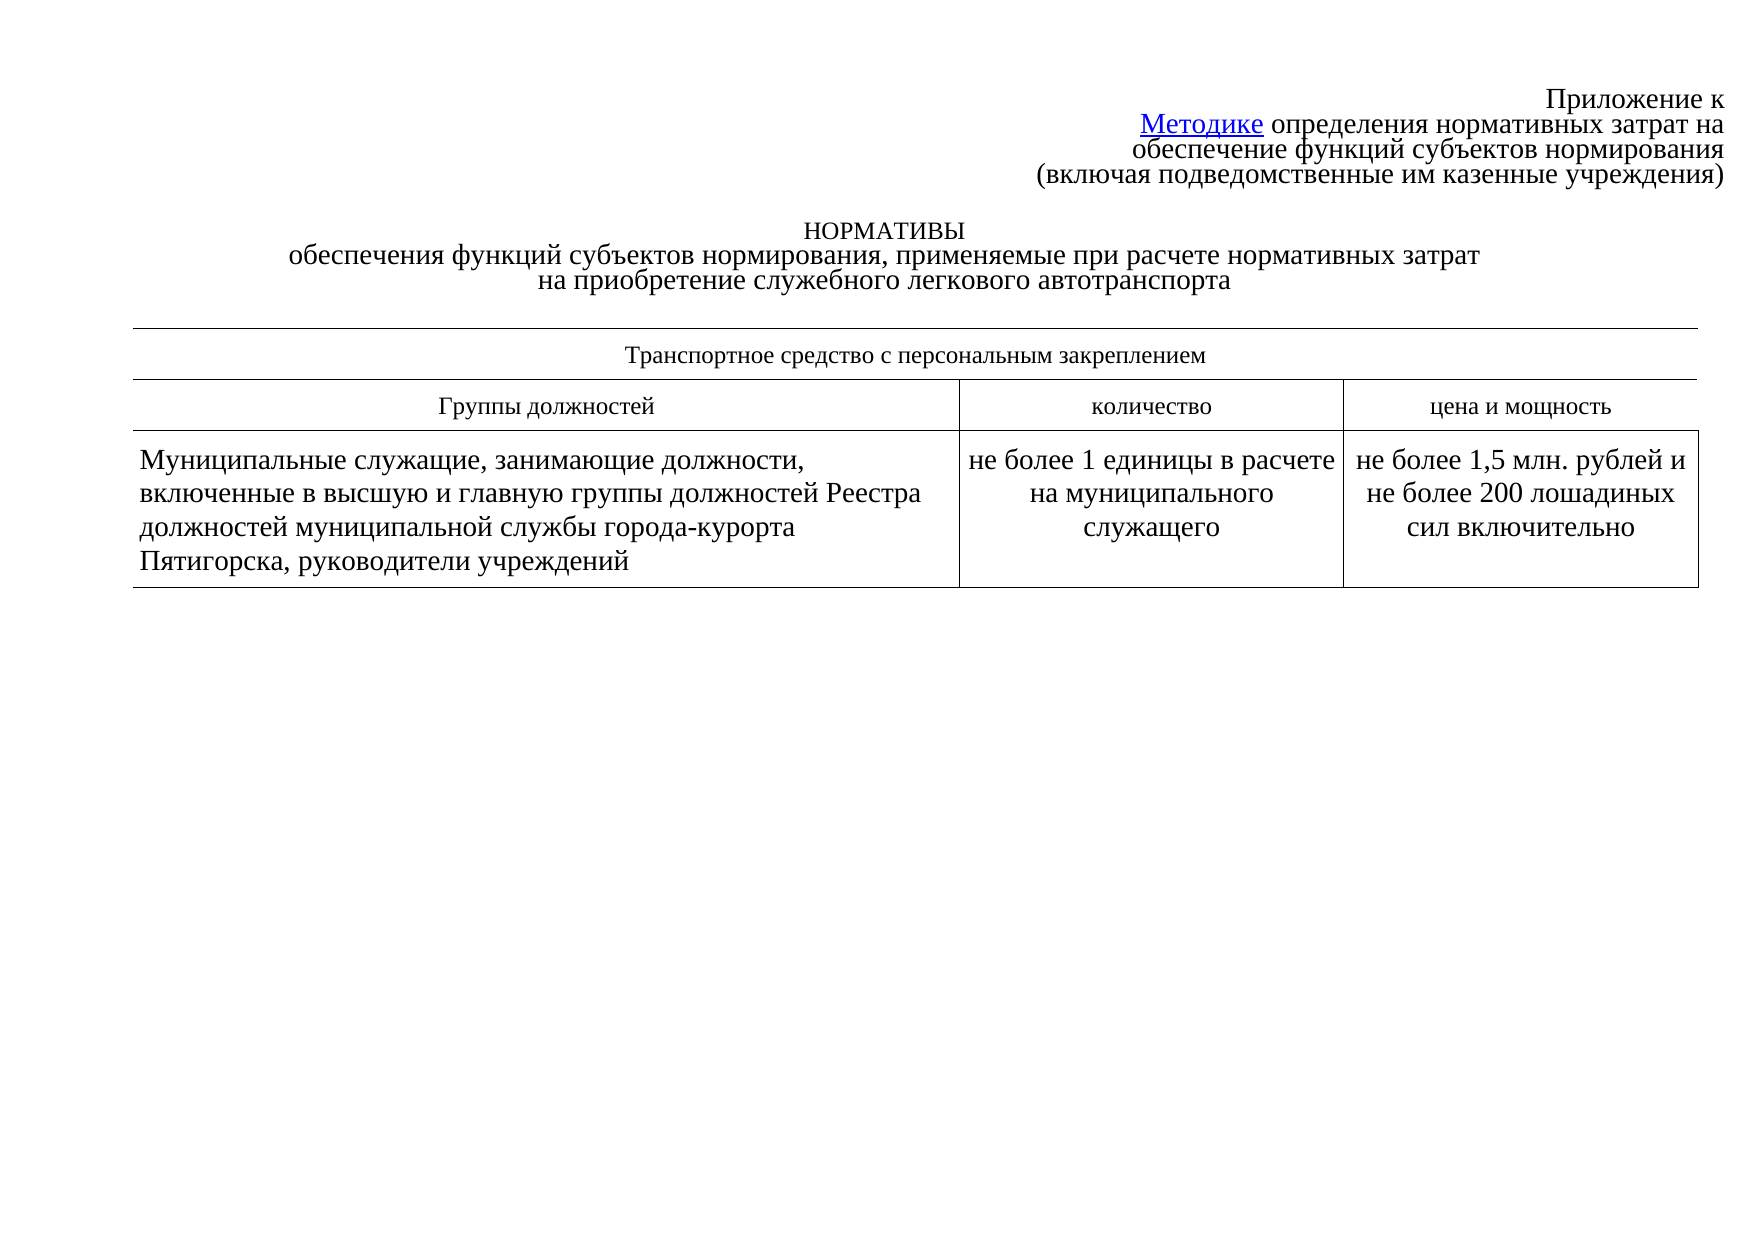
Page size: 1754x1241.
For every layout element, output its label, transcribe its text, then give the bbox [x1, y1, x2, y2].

text Приложение к [44, 89, 1724, 114]
text обеспечения функций субъектов нормирования, применяемые при расчете нормативных затрат [44, 245, 459, 270]
table_cell количество [960, 380, 1343, 430]
table_cell Группы должностей [133, 380, 959, 430]
text на приобретение служебного легкового автотранспорта [44, 270, 1724, 295]
text (включая подведомственные им казенные учреждения) [1040, 164, 1724, 189]
text обеспечение функций субъектов нормирования [44, 139, 1302, 164]
table_cell не более 1 единицы в расчете на муниципального служащего [960, 431, 1343, 587]
table_cell не более 1,5 млн. рублей и не более 200 лошадиных сил включительно [1344, 431, 1698, 587]
text НОРМАТИВЫ [44, 220, 1724, 245]
text обеспечения функций субъектов нормирования, применяемые при расчете нормативных затрат [462, 245, 1724, 270]
text обеспечение функций субъектов нормирования [1305, 139, 1724, 164]
table_header Транспортное средство с персональным закреплением [133, 329, 1698, 379]
table_cell цена и мощность [1344, 379, 1698, 430]
text (включая подведомственные им казенные учреждения) [44, 164, 1043, 189]
table_cell Муниципальные служащие, занимающие должности, включенные в высшую и главную группы должностей Реестра должностей муниципальной службы города-курорта Пятигорска, руководители учреждений [133, 431, 959, 587]
text Методике определения нормативных затрат на [44, 114, 1724, 139]
